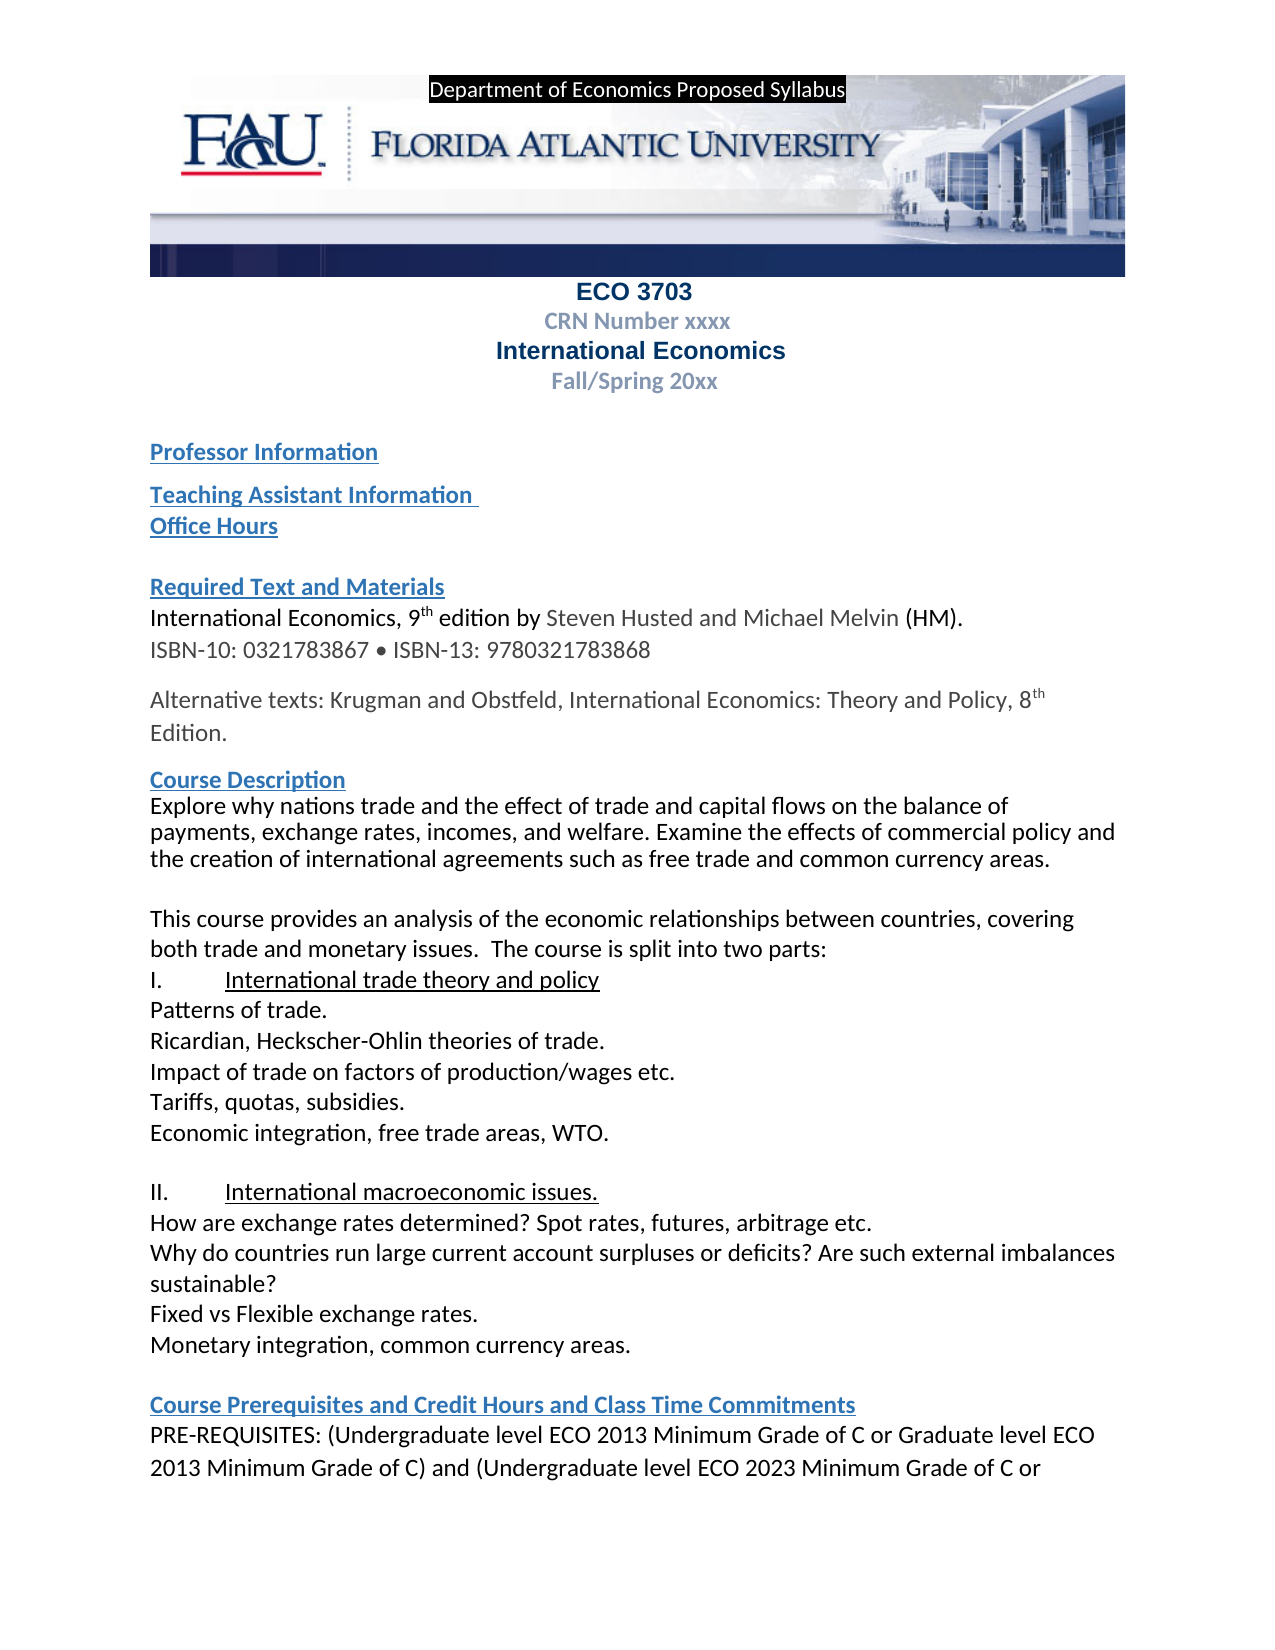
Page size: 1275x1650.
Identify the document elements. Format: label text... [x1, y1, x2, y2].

text Required Text and Materials [150, 571, 1125, 602]
text This course provides an analysis of the economic relationships between countries, covering both trade and monetary issues. The course is split into two parts: I. International trade theory and policy Patterns of trade. Ricardian, Heckscher-Ohlin theories of trade. Impact of trade on factors of production/wages etc. Tariffs, quotas, subsidies. Economic integration, free trade areas, WTO. [150, 903, 1125, 1147]
text Course Description [150, 767, 1117, 793]
text International Economics [150, 336, 1125, 365]
text Course Prerequisites and Credit Hours and Class Time Commitments [150, 1389, 1125, 1419]
text ECO 3703 CRN Number xxxx [150, 150, 1125, 336]
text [150, 1419, 1125, 1483]
picture [150, 75, 1125, 150]
text Fall/Spring 20xx [150, 365, 1125, 424]
text II. International macroeconomic issues. How are exchange rates determined? Spot rates, futures, arbitrage etc. Why do countries run large current account surpluses or deficits? Are such external imbalances sustainable? Fixed vs Flexible exchange rates. Monetary integration, common currency areas. [150, 1176, 1125, 1359]
text International Economics, 9th edition by Steven Husted and Michael Melvin (HM). ISBN-10: 0321783867 • ISBN-13: 9780321783868 [150, 602, 1125, 665]
text Explore why nations trade and the effect of trade and capital flows on the balance of payments, exchange rates, incomes, and welfare. Examine the effects of commercial policy and the creation of international agreements such as free trade and common currency areas. [150, 793, 1117, 874]
text Alternative texts: Krugman and Obstfeld, International Economics: Theory and Policy, 8th Edition. [150, 684, 1125, 748]
text Teaching Assistant Information Office Hours [150, 479, 1125, 541]
text Professor Information [150, 437, 1125, 467]
